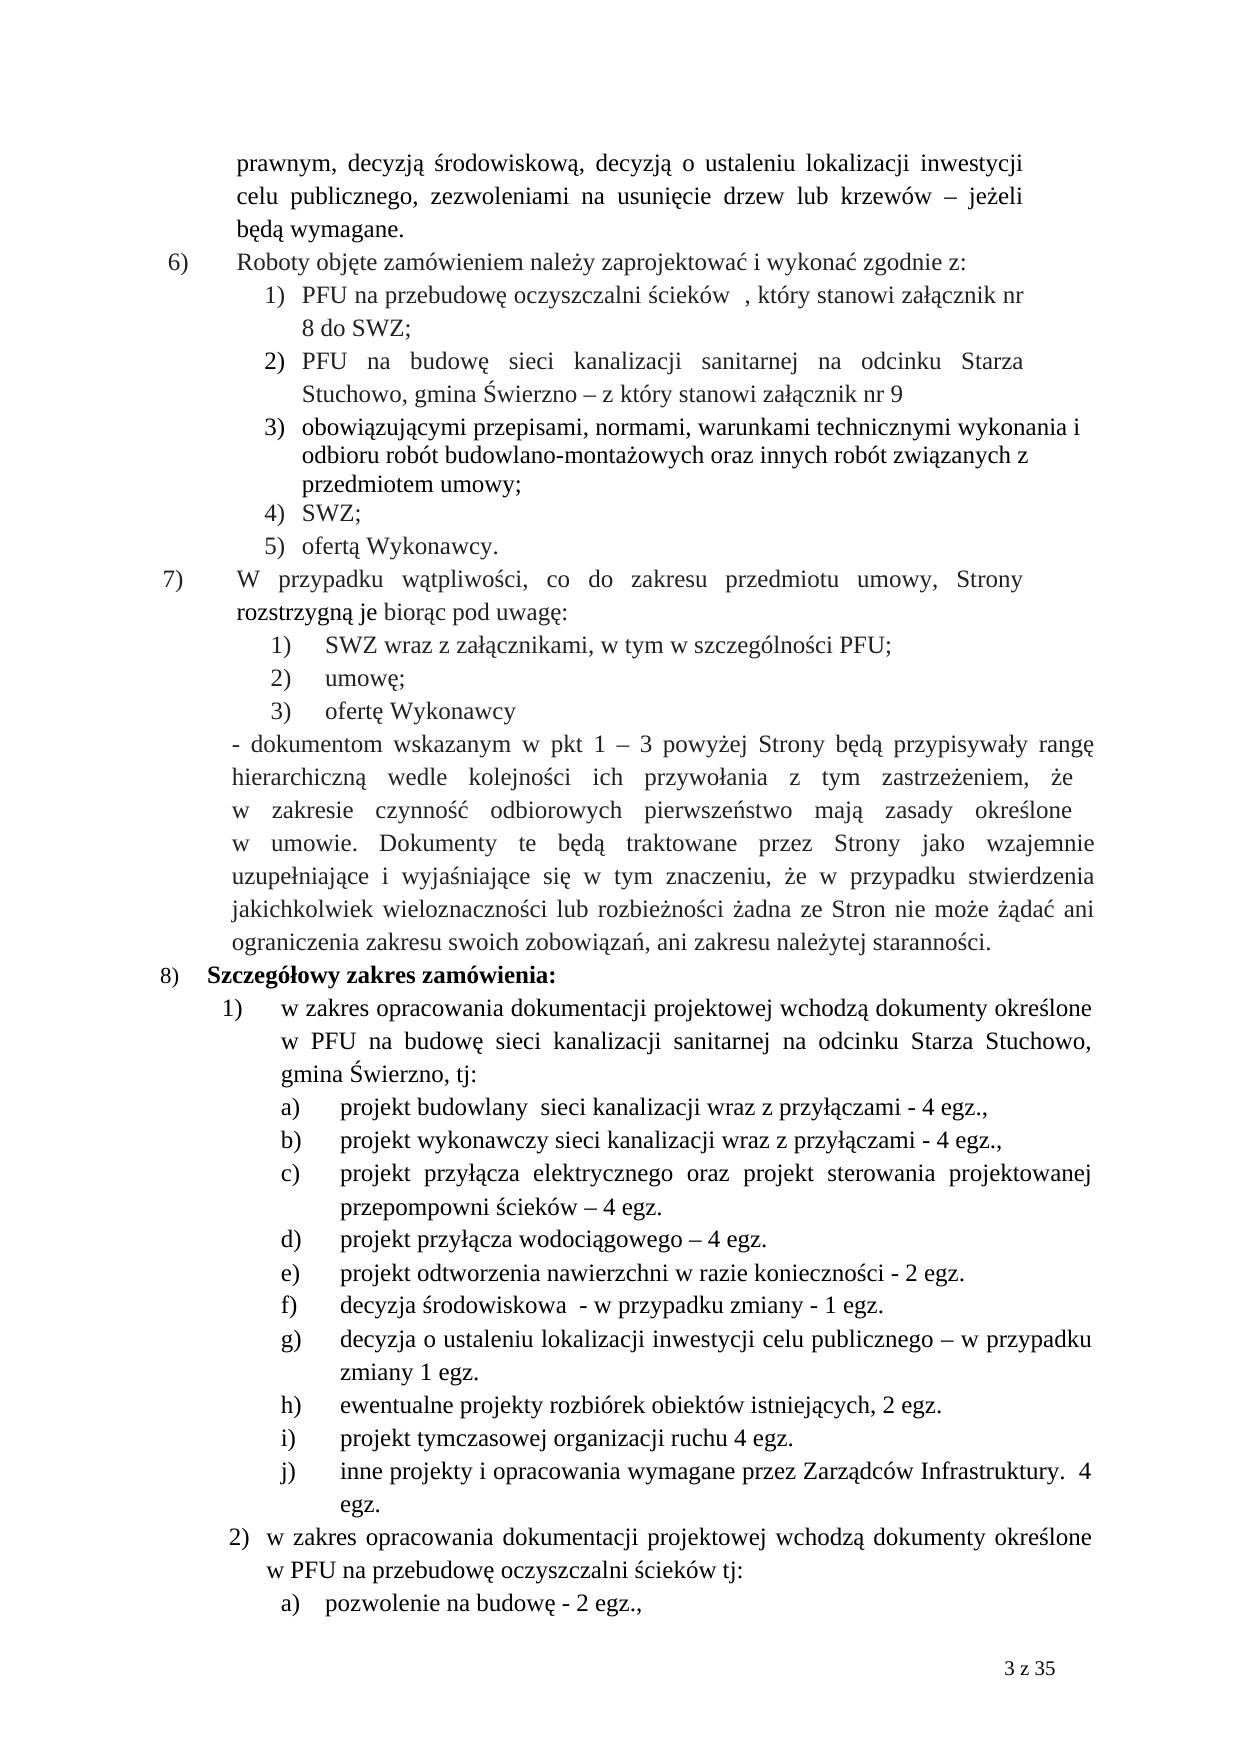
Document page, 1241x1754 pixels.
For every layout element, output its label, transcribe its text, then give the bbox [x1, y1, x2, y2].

list inne projekty i opracowania wymagane przez Zarządców Infrastruktury. 4 egz. [281, 1456, 1092, 1517]
list Szczegółowy zakres zamówienia: [160, 960, 1092, 989]
list projekt odtworzenia nawierzchni w razie konieczności - 2 egz. [281, 1258, 1092, 1286]
list SWZ; [264, 498, 1024, 527]
list obowiązującymi przepisami, normami, warunkami technicznymi wykonania i odbioru robót budowlano-montażowych oraz innych robót związanych z przedmiotem umowy; [264, 412, 1092, 498]
text - dokumentom wskazanym w pkt 1 – 3 powyżej Strony będą przypisywały rangę hierarchiczną wedle kolejności ich przywołania z tym zastrzeżeniem, że w zakresie czynność odbiorowych pierwszeństwo mają zasady określone w umowie. Dokumenty te będą traktowane przez Strony jako wzajemnie uzupełniające i wyjaśniające się w tym znaczeniu, że w przypadku stwierdzenia jakichkolwiek wieloznaczności lub rozbieżności żadna ze Stron nie może żądać ani ograniczenia zakresu swoich zobowiązań, ani zakresu należytej staranności. [232, 729, 1095, 956]
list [168, 148, 1024, 242]
list decyzja środowiskowa - w przypadku zmiany - 1 egz. [281, 1291, 1092, 1319]
list decyzja o ustaleniu lokalizacji inwestycji celu publicznego – w przypadku zmiany 1 egz. [281, 1324, 1092, 1385]
list ewentualne projekty rozbiórek obiektów istniejących, 2 egz. [281, 1390, 1092, 1418]
list w zakres opracowania dokumentacji projektowej wchodzą dokumenty określone w PFU na przebudowę oczyszczalni ścieków tj: [228, 1522, 1092, 1583]
list projekt budowlany sieci kanalizacji wraz z przyłączami - 4 egz., [281, 1092, 1092, 1121]
text 3) ofertę Wykonawcy [270, 696, 1024, 725]
list ofertą Wykonawcy. [264, 531, 1024, 560]
list pozwolenie na budowę - 2 egz., [281, 1588, 1092, 1617]
list projekt przyłącza elektrycznego oraz projekt sterowania projektowanej przepompowni ścieków – 4 egz. [281, 1158, 1092, 1220]
list PFU na budowę sieci kanalizacji sanitarnej na odcinku Starza Stuchowo, gmina Świerzno – z który stanowi załącznik nr 9 [264, 346, 1024, 408]
text 1) w zakres opracowania dokumentacji projektowej wchodzą dokumenty określone w PFU na budowę sieci kanalizacji sanitarnej na odcinku Starza Stuchowo, gmina Świerzno, tj: [222, 993, 1092, 1088]
list projekt przyłącza wodociągowego – 4 egz. [281, 1224, 1092, 1253]
list projekt wykonawczy sieci kanalizacji wraz z przyłączami - 4 egz., [281, 1126, 1092, 1154]
list W przypadku wątpliwości, co do zakresu przedmiotu umowy, Strony rozstrzygną je biorąc pod uwagę: [162, 564, 1024, 626]
text 1) SWZ wraz z załącznikami, w tym w szczególności PFU; [270, 630, 1024, 659]
text 2) umowę; [270, 663, 1024, 692]
list projekt tymczasowej organizacji ruchu 4 egz. [281, 1423, 1092, 1451]
list PFU na przebudowę oczyszczalni ścieków , który stanowi załącznik nr 8 do SWZ; [264, 280, 1024, 342]
list Roboty objęte zamówieniem należy zaprojektować i wykonać zgodnie z: [168, 247, 1024, 276]
